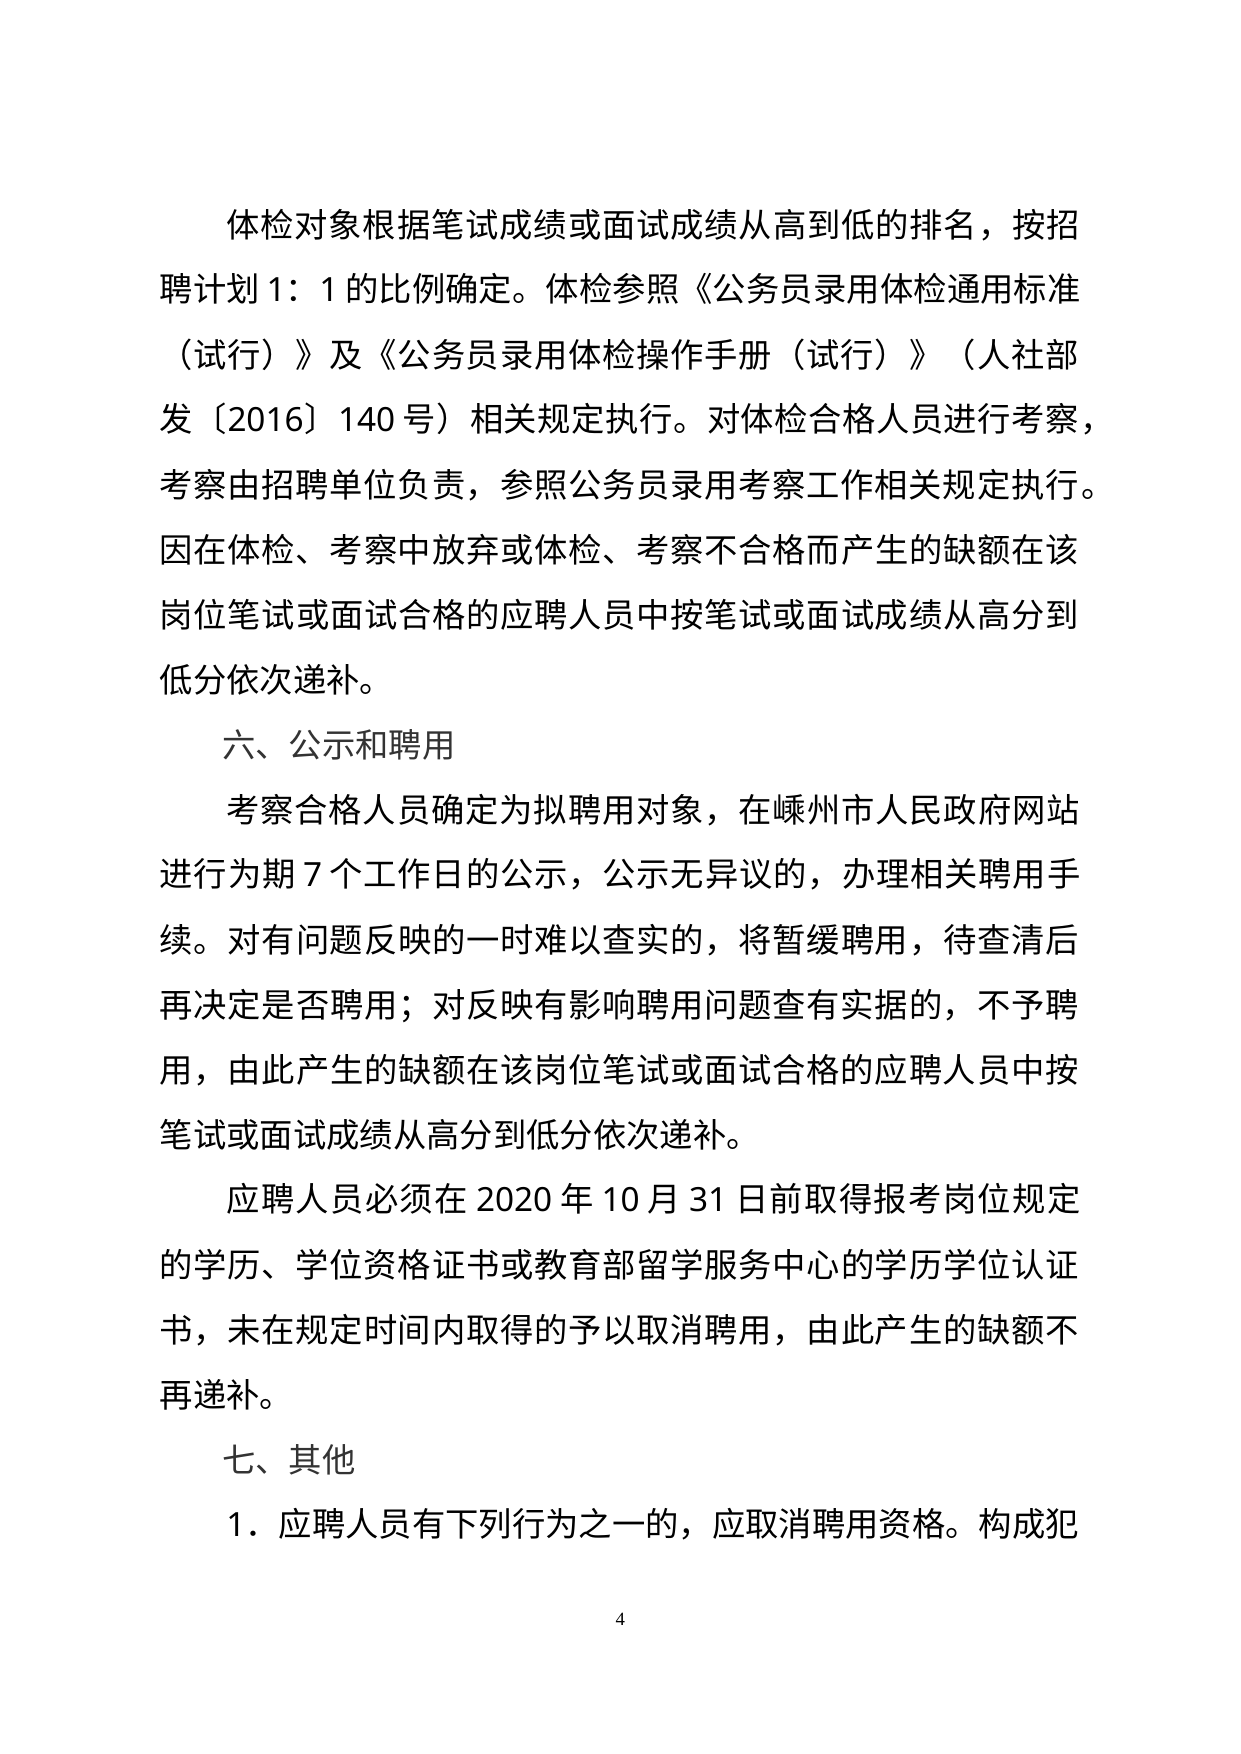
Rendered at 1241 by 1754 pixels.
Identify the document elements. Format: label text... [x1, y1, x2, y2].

text 六、公示和聘用 [159, 710, 1081, 775]
text 七、其他 [159, 1425, 1081, 1490]
text 应聘人员必须在2020年10月31日前取得报考岗位规定的学历、学位资格证书或教育部留学服务中心的学历学位认证书，未在规定时间内取得的予以取消聘用，由此产生的缺额不再递补。 [159, 1165, 1081, 1425]
text 体检对象根据笔试成绩或面试成绩从高到低的排名，按招聘计划1：1的比例确定。体检参照《公务员录用体检通用标准（试行）》及《公务员录用体检操作手册（试行）》（人社部发〔2016〕140号）相关规定执行。对体检合格人员进行考察，考察由招聘单位负责，参照公务员录用考察工作相关规定执行。因在体检、考察中放弃或体检、考察不合格而产生的缺额在该岗位笔试或面试合格的应聘人员中按笔试或面试成绩从高分到低分依次递补。 [159, 190, 1081, 710]
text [159, 1490, 1081, 1555]
text 考察合格人员确定为拟聘用对象，在嵊州市人民政府网站进行为期7个工作日的公示，公示无异议的，办理相关聘用手续。对有问题反映的一时难以查实的，将暂缓聘用，待查清后再决定是否聘用；对反映有影响聘用问题查有实据的，不予聘用，由此产生的缺额在该岗位笔试或面试合格的应聘人员中按笔试或面试成绩从高分到低分依次递补。 [159, 775, 1081, 1165]
